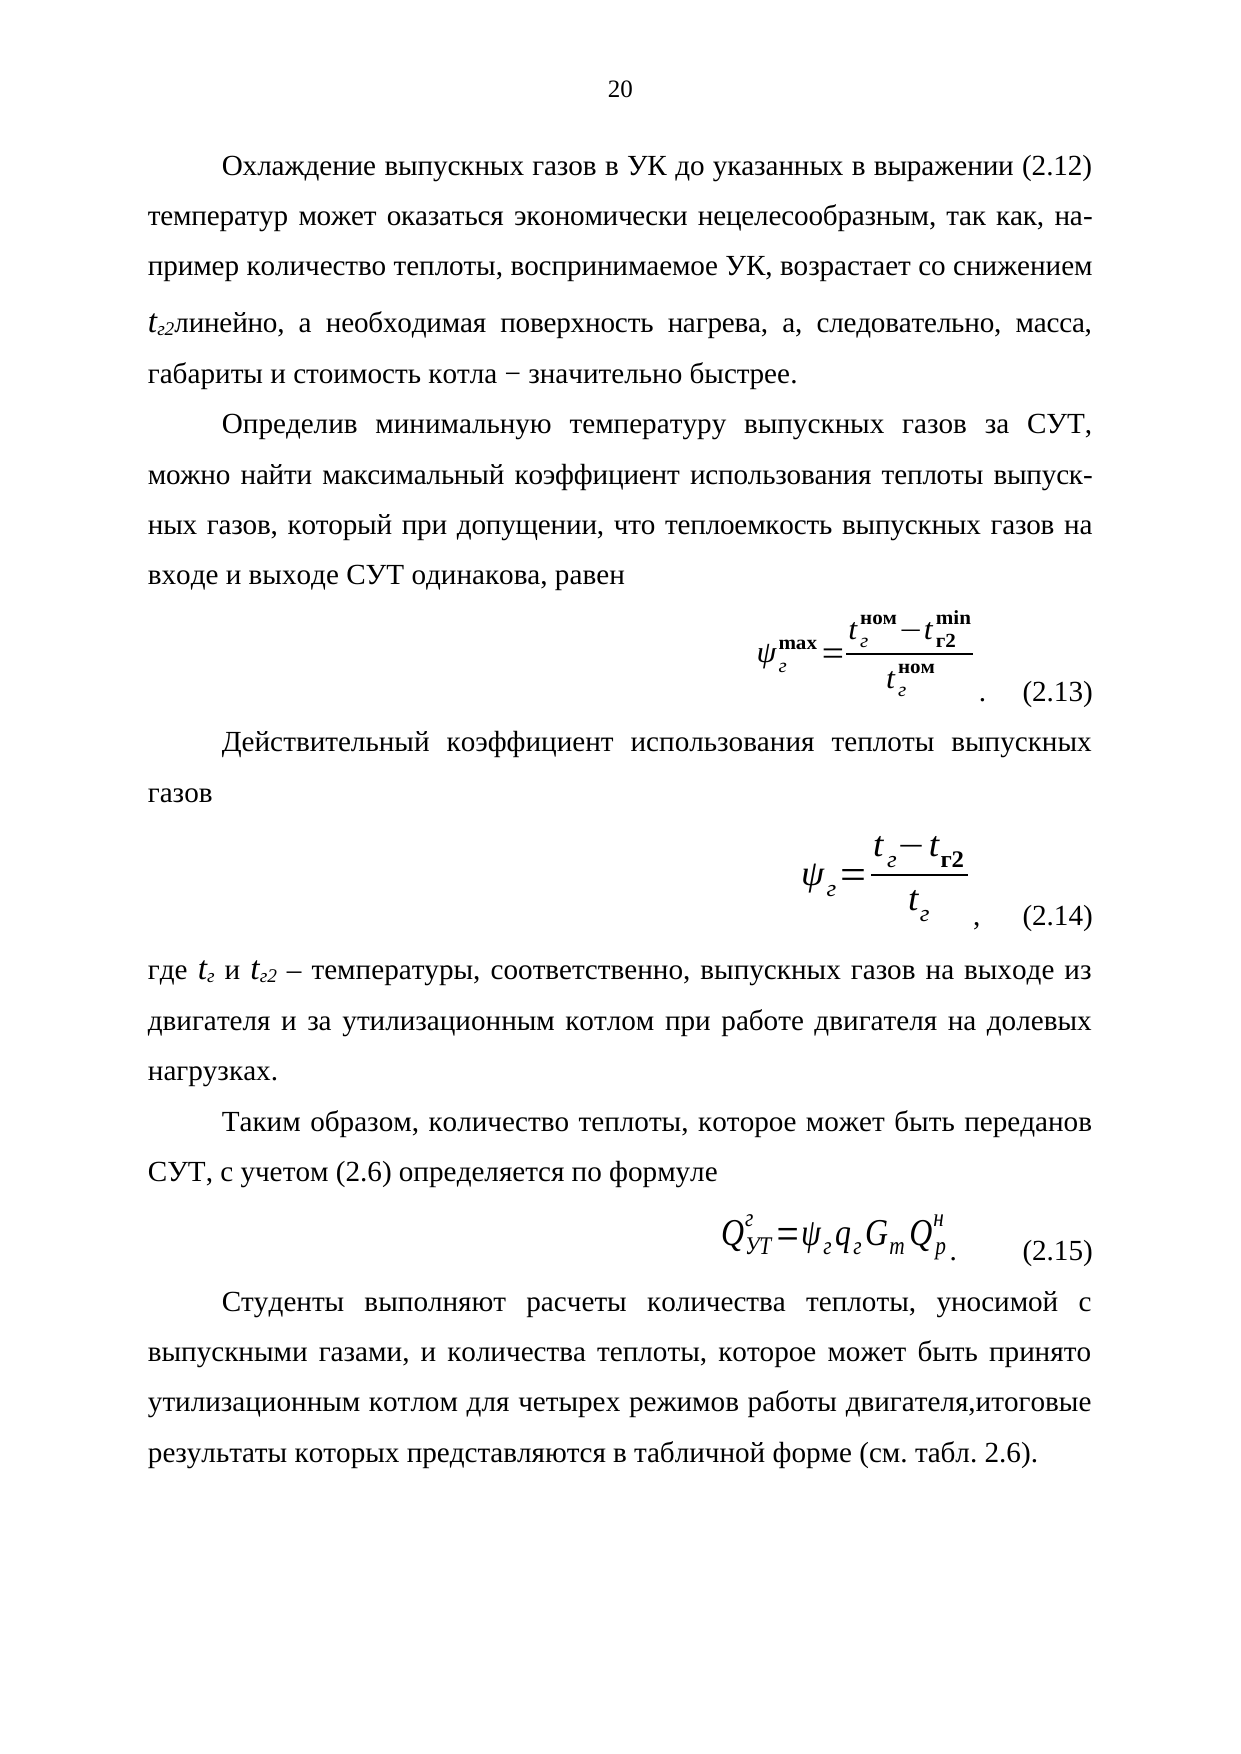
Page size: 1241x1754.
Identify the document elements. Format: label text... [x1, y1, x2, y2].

text Охлаждение выпускных газов в УК до указанных в выражении (2.12) температур может оказаться экономически нецелесообразным, так как, например количество теплоты, воспринимаемое УК, возрастает со снижением tг2линейно, а необходимая поверхность нагрева, а, следовательно, масса, габариты и стоимость котла − значительно быстрее. [148, 148, 1092, 390]
text Определив минимальную температуру выпускных газов за СУТ, можно найти максимальный коэффициент использования теплоты выпускных газов, который при допущении, что теплоемкость выпускных газов на входе и выходе СУТ одинакова, равен [148, 406, 1092, 591]
text Действительный коэффициент использования теплоты выпускных газов [148, 724, 1092, 808]
text где tг и tг2 – температуры, соответственно, выпускных газов на выходе из двигателя и за утилизационным котлом при работе двигателя на долевых нагрузках. [148, 948, 1092, 1087]
text Таким образом, количество теплоты, которое может быть переданов СУТ, с учетом (2.6) определяется по формуле [148, 1104, 1092, 1188]
text . (2.15) [148, 1204, 1092, 1267]
text Студенты выполняют расчеты количества теплоты, уносимой с выпускными газами, и количества теплоты, которое может быть принято утилизационным котлом для четырех режимов работы двигателя,итоговые результаты которых представляются в табличной форме (см. табл. 2.6). [148, 1284, 1092, 1468]
text . (2.13) [148, 608, 1092, 708]
text , (2.14) [148, 825, 1092, 931]
